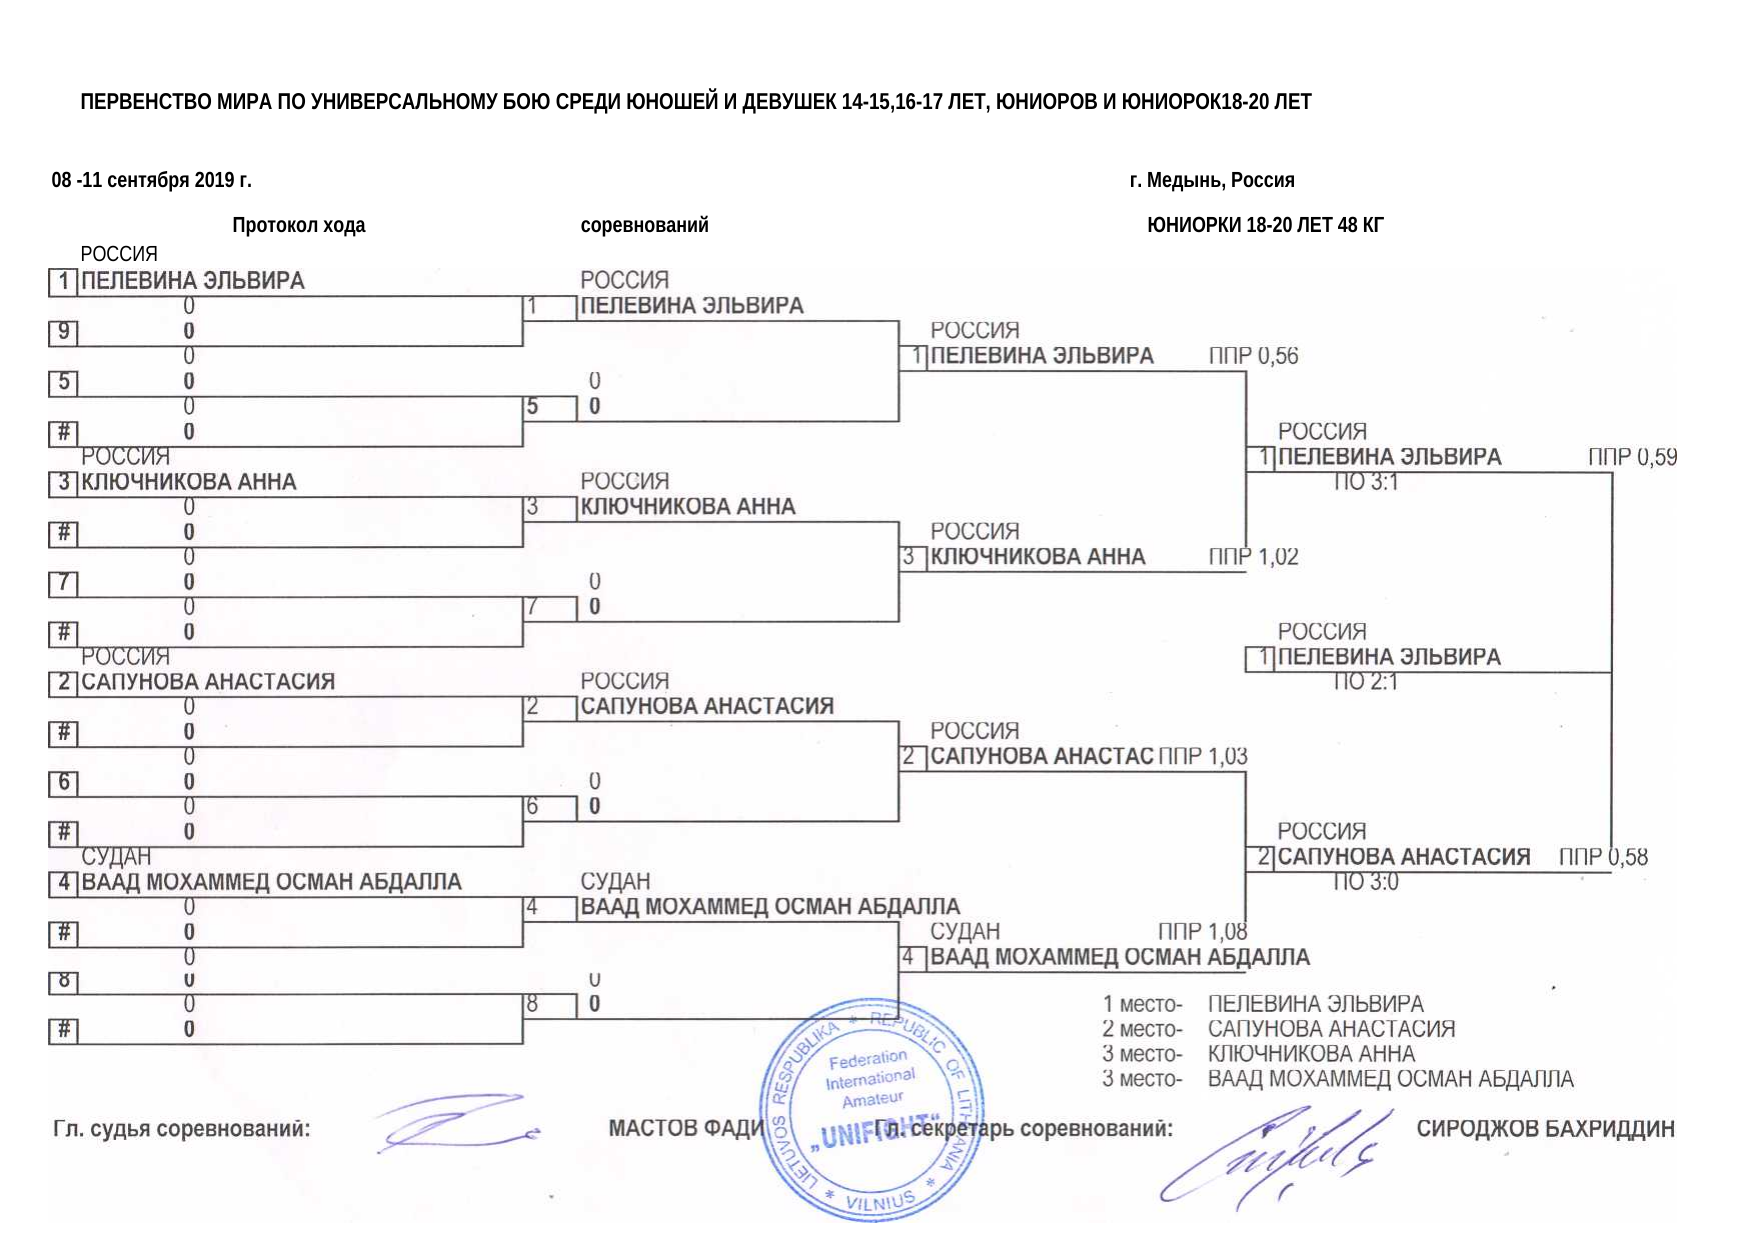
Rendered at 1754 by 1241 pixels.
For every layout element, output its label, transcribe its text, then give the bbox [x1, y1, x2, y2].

text РОССИЯ [80, 244, 1468, 266]
text 08 -11 сентября 2019 г. г. Медынь, Россия [51, 170, 1296, 192]
text Протокол хода соревнований ЮНИОРКИ 18-20 ЛЕТ 48 КГ [232, 215, 1468, 237]
text ПЕРВЕНСТВО МИРА ПО УНИВЕРСАЛЬНОМУ БОЮ СРЕДИ ЮНОШЕЙ И ДЕВУШЕК 14-15,16-17 ЛЕТ, ЮНИОРОВ И ЮНИОРОК18-20 ЛЕТ [80, 91, 1313, 114]
picture [48, 268, 1677, 1223]
